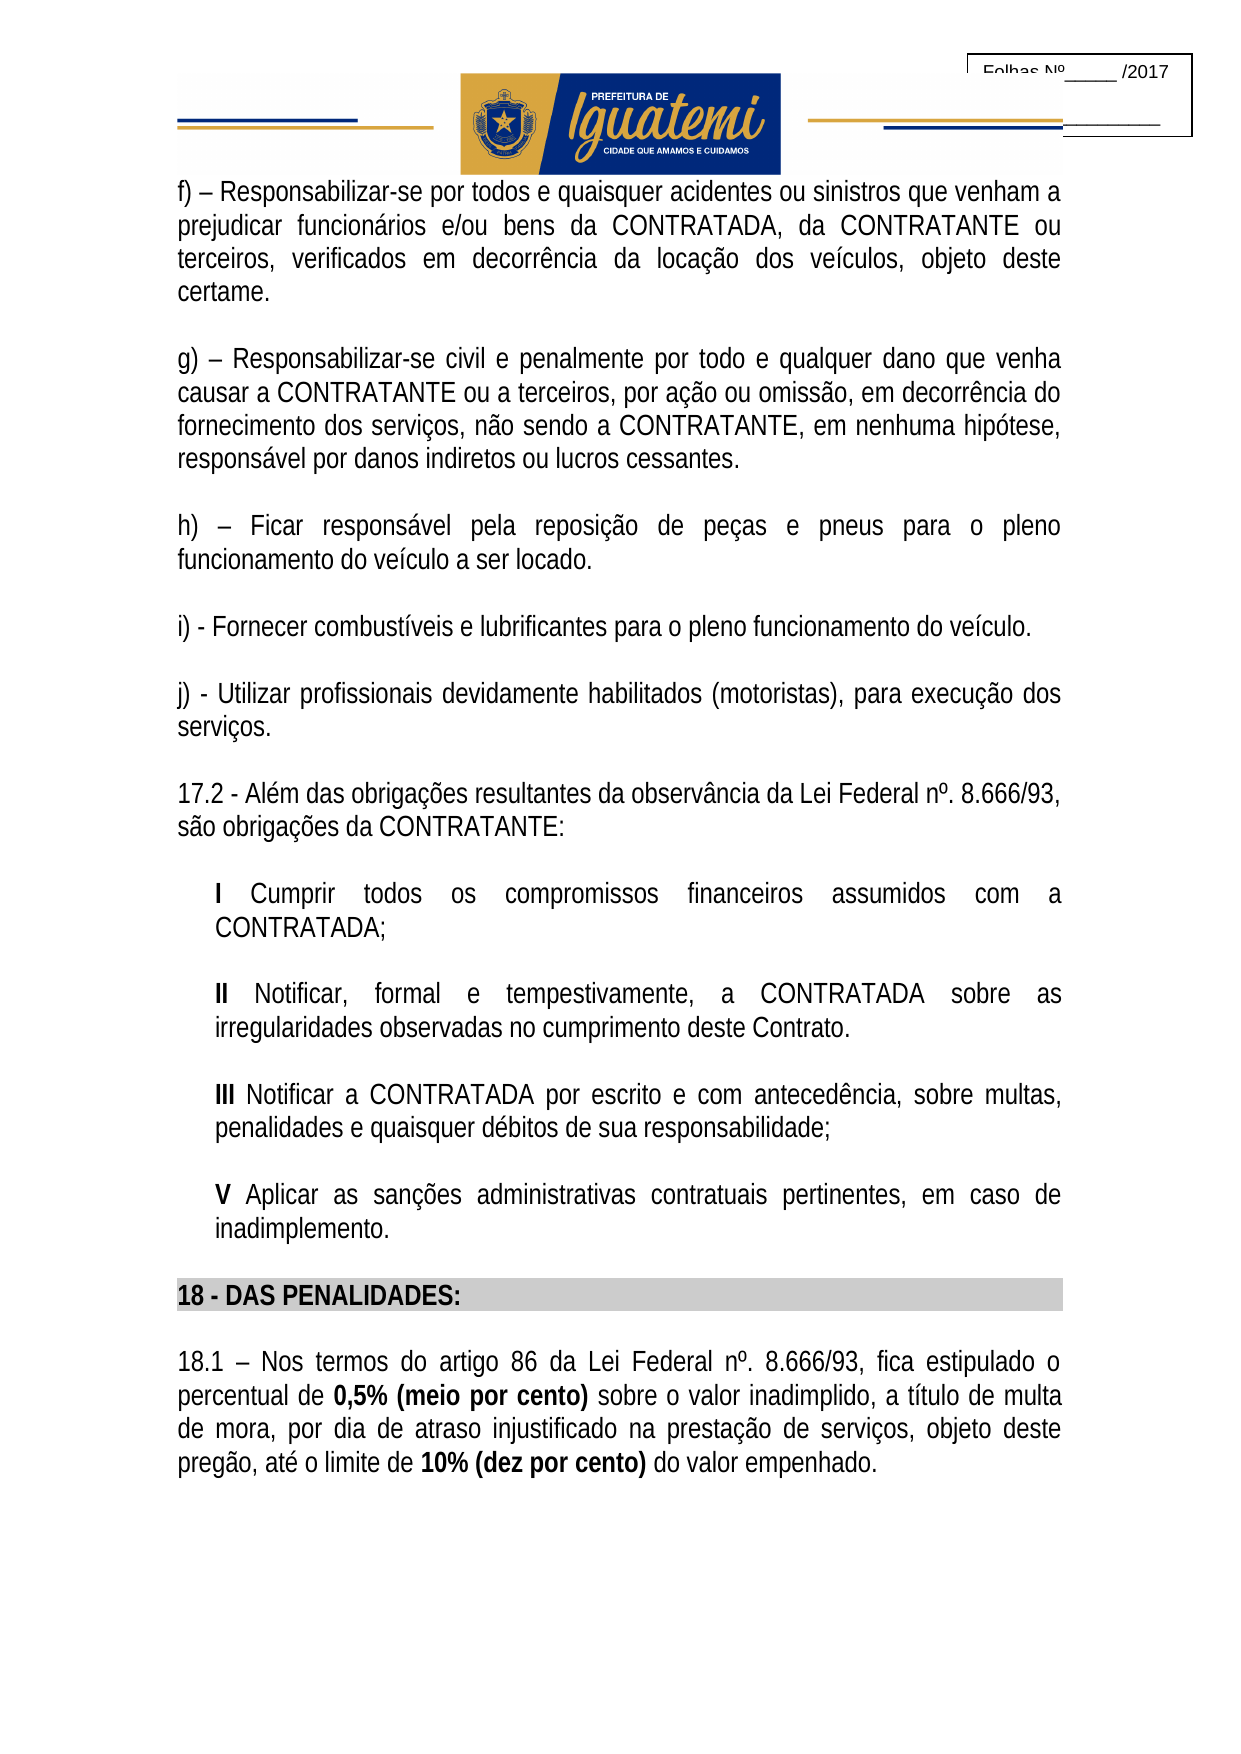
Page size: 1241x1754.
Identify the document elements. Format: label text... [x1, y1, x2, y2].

text i) - Fornecer combustíveis e lubrificantes para o pleno funcionamento do veículo. [177, 609, 1063, 642]
text j) - Utilizar profissionais devidamente habilitados (motoristas), para execução dos serviços. [177, 676, 1063, 743]
text I Cumprir todos os compromissos financeiros assumidos com a CONTRATADA; [215, 876, 1063, 943]
text II Notificar, formal e tempestivamente, a CONTRATADA sobre as irregularidades observadas no cumprimento deste Contrato. [215, 977, 1063, 1043]
text 18 - DAS PENALIDADES: [177, 1278, 1063, 1311]
text III Notificar a CONTRATADA por escrito e com antecedência, sobre multas, penalidades e quaisquer débitos de sua responsabilidade; [215, 1077, 1063, 1144]
text 18.1 – Nos termos do artigo 86 da Lei Federal nº. 8.666/93, fica estipulado o percentual de 0,5% (meio por cento) sobre o valor inadimplido, a título de multa de mora, por dia de atraso injustificado na prestação de serviços, objeto deste pregão, até o limite de 10% (dez por cento) do valor empenhado. [177, 1344, 1063, 1478]
text f) – Responsabilizar-se por todos e quaisquer acidentes ou sinistros que venham a prejudicar funcionários e/ou bens da CONTRATADA, da CONTRATANTE ou terceiros, verificados em decorrência da locação dos veículos, objeto deste certame. [177, 175, 1063, 308]
text 17.2 - Além das obrigações resultantes da observância da Lei Federal nº. 8.666/93, são obrigações da CONTRATANTE: [177, 776, 1063, 843]
text g) – Responsabilizar-se civil e penalmente por todo e qualquer dano que venha causar a CONTRATANTE ou a terceiros, por ação ou omissão, em decorrência do fornecimento dos serviços, não sendo a CONTRATANTE, em nenhuma hipótese, responsável por danos indiretos ou lucros cessantes. [177, 341, 1063, 475]
picture [177, 73, 1063, 175]
text V Aplicar as sanções administrativas contratuais pertinentes, em caso de inadimplemento. [215, 1177, 1063, 1244]
text h) – Ficar responsável pela reposição de peças e pneus para o pleno funcionamento do veículo a ser locado. [177, 508, 1063, 575]
